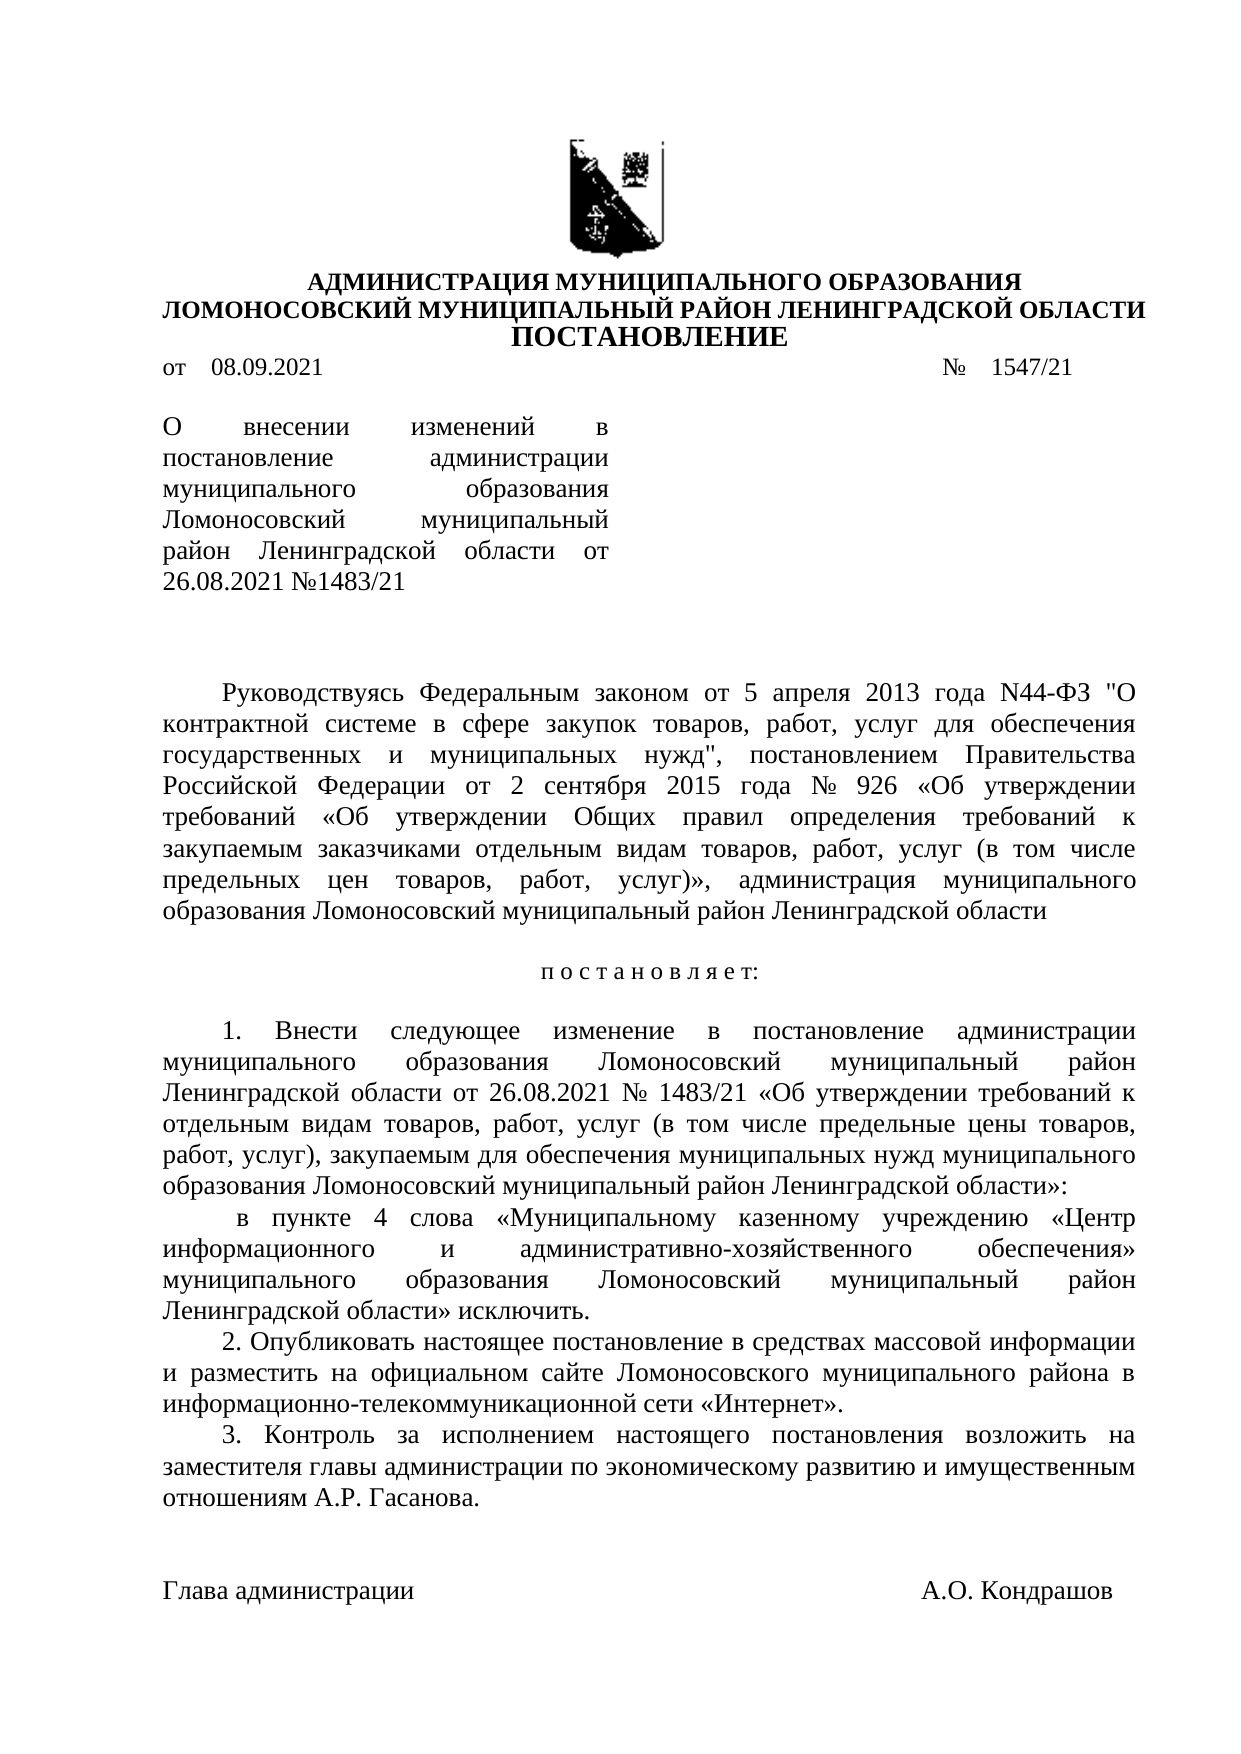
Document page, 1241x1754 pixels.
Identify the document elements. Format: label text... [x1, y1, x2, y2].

text 3. Контроль за исполнением настоящего постановления возложить на заместителя главы администрации по экономическому развитию и имущественным отношениям А.Р. Гасанова. [162, 1419, 1137, 1512]
text 2. Опубликовать настоящее постановление в средствах массовой информации и разместить на официальном сайте Ломоносовского муниципального района в информационно-телекоммуникационной сети «Интернет». [162, 1325, 1137, 1419]
list в пункте 4 слова «Муниципальному казенному учреждению «Центр информационного и административно-хозяйственного обеспечения» муниципального образования Ломоносовский муниципальный район Ленинградской области» исключить. [162, 1201, 1137, 1325]
text ПОСТАНОВЛЕНИЕ [162, 324, 1137, 352]
table_header О внесении изменений в постановление администрации муниципального образования Ломоносовский муниципальный район Ленинградской области от 26.08.2021 №1483/21 [151, 410, 620, 676]
text АДМИНИСТРАЦИЯ МУНИЦИПАЛЬНОГО ОБРАЗОВАНИЯ [162, 267, 1166, 296]
text ЛОМОНОСОВСКИЙ МУНИЦИПАЛЬНЫЙ РАЙОН ЛЕНИНГРАДСКОЙ ОБЛАСТИ [162, 296, 1166, 324]
text Руководствуясь Федеральным законом от 5 апреля 2013 года N44-ФЗ "О контрактной системе в сфере закупок товаров, работ, услуг для обеспечения государственных и муниципальных нужд", постановлением Правительства Российской Федерации от 2 сентября 2015 года № 926 «Об утверждении требований «Об утверждении Общих правил определения требований к закупаемым заказчиками отдельным видам товаров, работ, услуг (в том числе предельных цен товаров, работ, услуг)», администрация муниципального образования Ломоносовский муниципальный район Ленинградской области [162, 676, 1137, 925]
text от 08.09.2021 № 1547/21 [162, 352, 1137, 381]
text 1. Внести следующее изменение в постановление администрации муниципального образования Ломоносовский муниципальный район Ленинградской области от 26.08.2021 № 1483/21 «Об утверждении требований к отдельным видам товаров, работ, услуг (в том числе предельные цены товаров, работ, услуг), закупаемым для обеспечения муниципальных нужд муниципального образования Ломоносовский муниципальный район Ленинградской области»: [162, 1014, 1137, 1201]
text п о с т а н о в л я е т: [162, 956, 1137, 985]
text Глава администрации А.О. Кондрашов [162, 1574, 1137, 1606]
